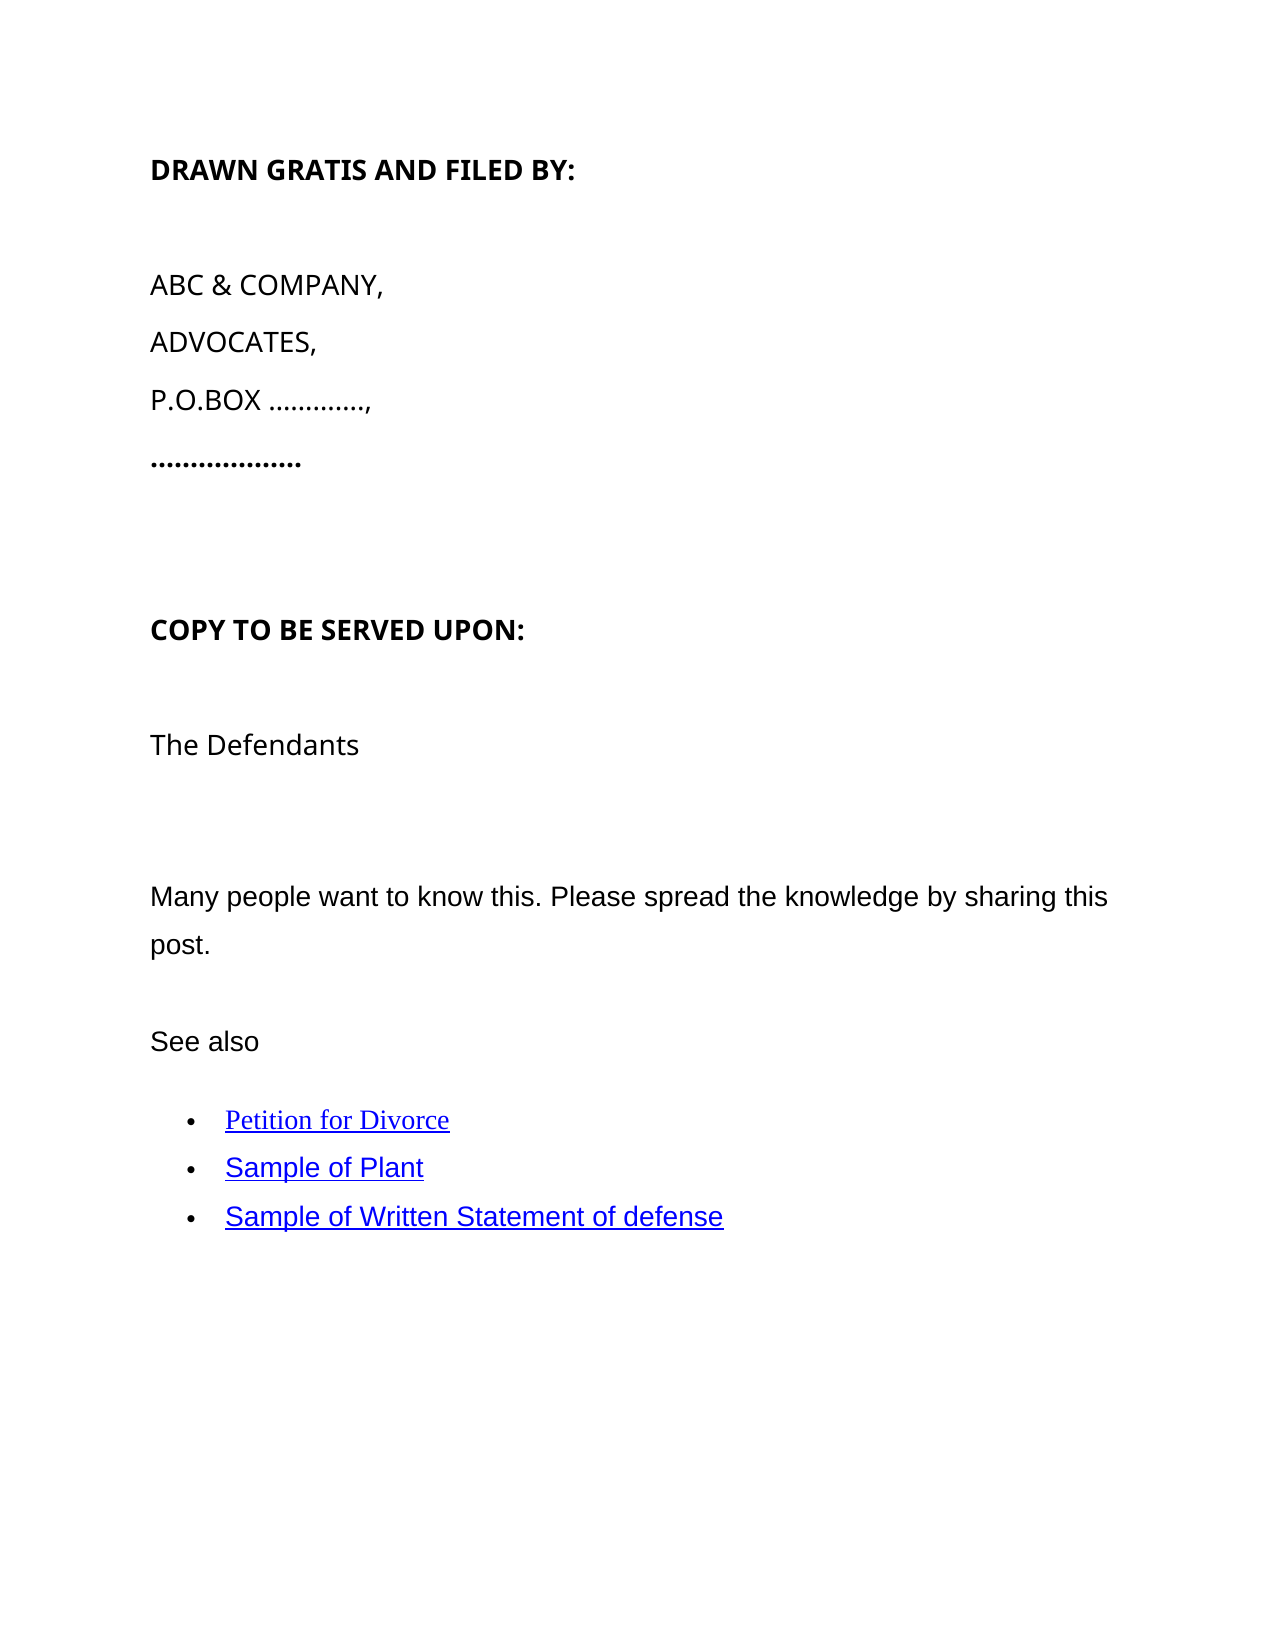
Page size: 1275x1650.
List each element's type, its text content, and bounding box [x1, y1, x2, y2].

text COPY TO BE SERVED UPON: [150, 610, 1125, 648]
text ADVOCATES, [150, 322, 1125, 361]
text The Defendants [150, 725, 1125, 763]
text ................... [150, 437, 1125, 476]
text See also [150, 1025, 1125, 1058]
list Petition for Divorce [187, 1103, 1125, 1135]
text Many people want to know this. Please spread the knowledge by sharing this post. [150, 879, 1125, 961]
text DRAWN GRATIS AND FILED BY: [150, 150, 1125, 188]
text P.O.BOX …………., [150, 380, 1125, 418]
list Sample of Plant [187, 1151, 1125, 1184]
list Sample of Written Statement of defense [187, 1200, 1125, 1232]
text ABC & COMPANY, [150, 265, 1125, 303]
